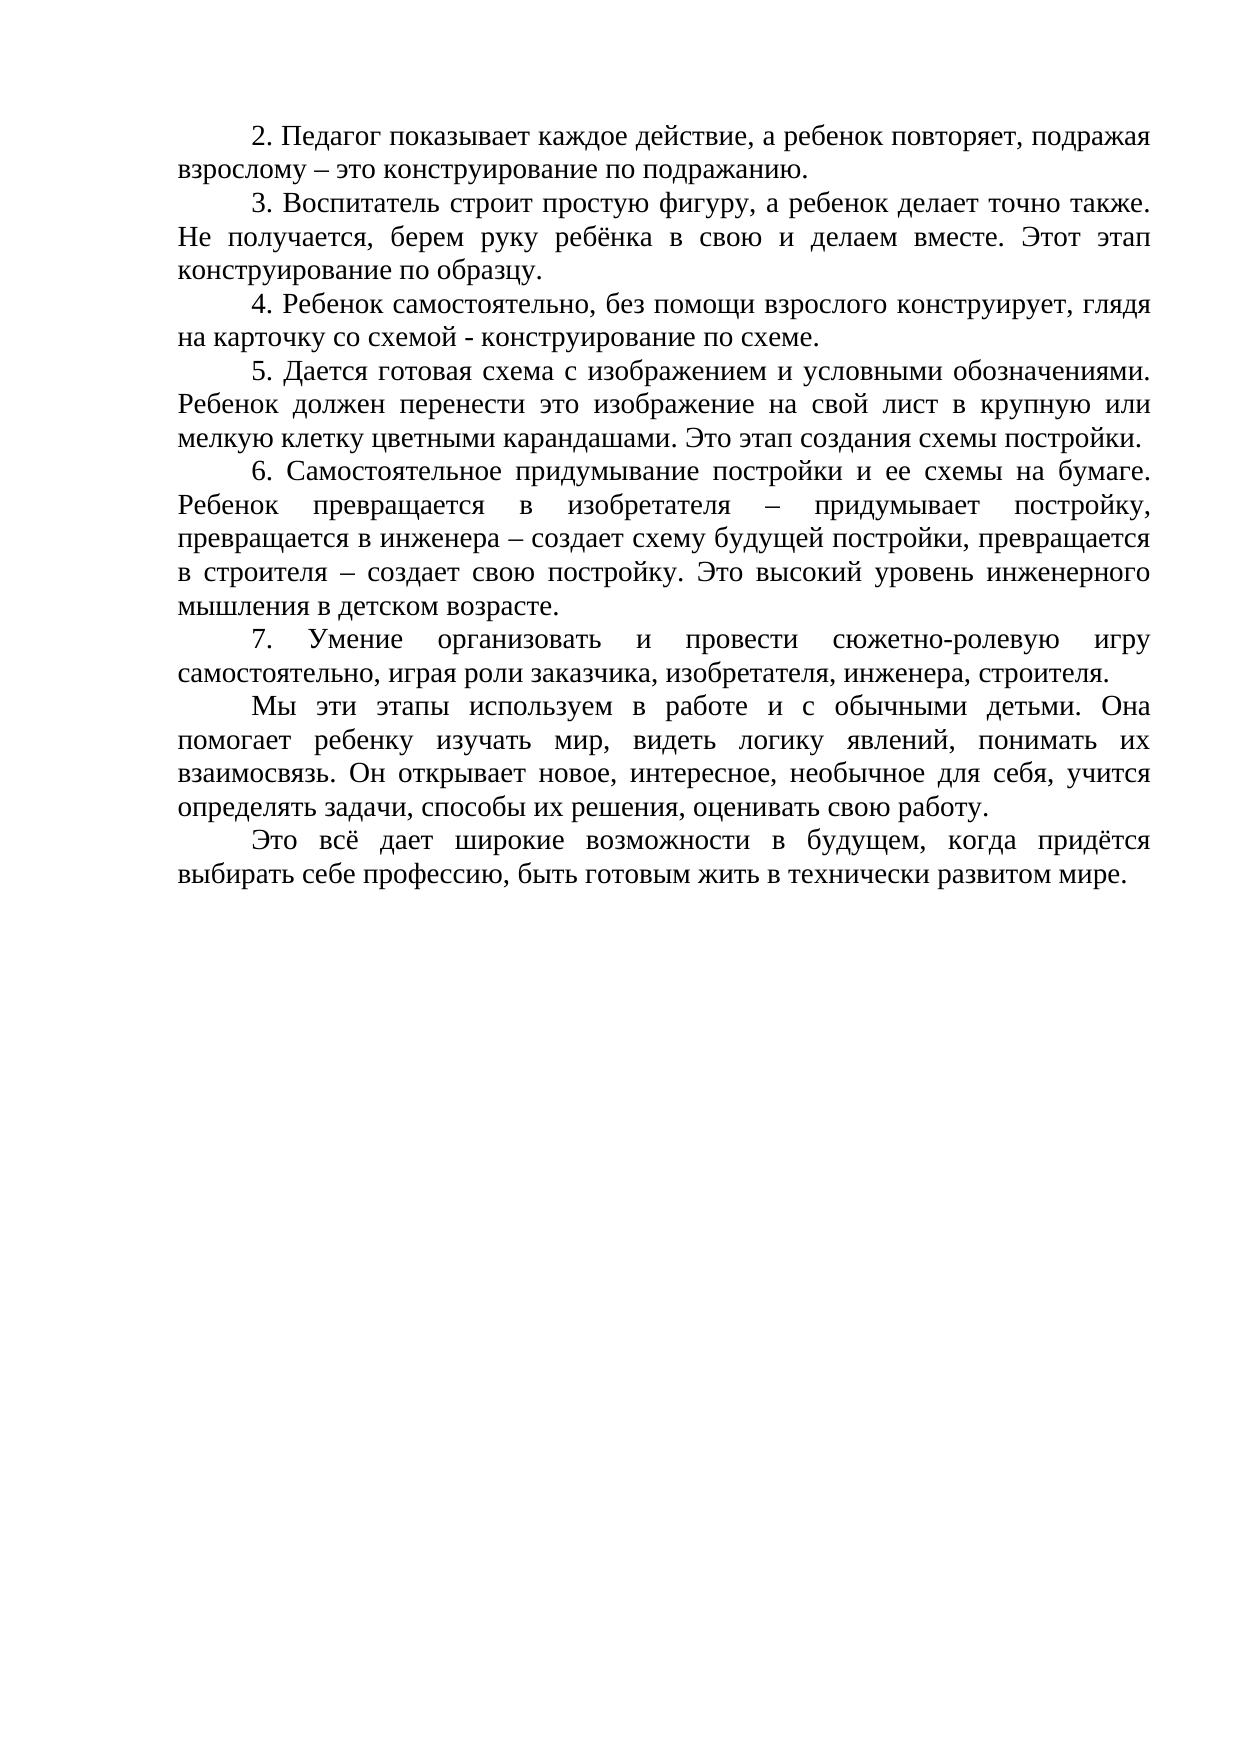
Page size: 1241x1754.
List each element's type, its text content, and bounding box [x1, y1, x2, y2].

text 6. Самостоятельное придумывание постройки и ее схемы на бумаге. Ребенок превращается в изобретателя – придумывает постройку, превращается в инженера – создает схему будущей постройки, превращается в строителя – создает свою постройку. Это высокий уровень инженерного мышления в детском возрасте. [177, 453, 1152, 621]
text 3. Воспитатель строит простую фигуру, а ребенок делает точно также. Не получается, берем руку ребёнка в свою и делаем вместе. Этот этап конструирование по образцу. [177, 185, 1152, 286]
text 5. Дается готовая схема с изображением и условными обозначениями. Ребенок должен перенести это изображение на свой лист в крупную или мелкую клетку цветными карандашами. Это этап создания схемы постройки. [177, 353, 1152, 453]
text Мы эти этапы используем в работе и с обычными детьми. Она помогает ребенку изучать мир, видеть логику явлений, понимать их взаимосвязь. Он открывает новое, интересное, необычное для себя, учится определять задачи, способы их решения, оценивать свою работу. [177, 688, 1152, 822]
text Это всё дает широкие возможности в будущем, когда придётся выбирать себе профессию, быть готовым жить в технически развитом мире. [177, 822, 1152, 889]
text 4. Ребенок самостоятельно, без помощи взрослого конструирует, глядя на карточку со схемой - конструирование по схеме. [177, 286, 1152, 353]
text 7. Умение организовать и провести сюжетно-ролевую игру самостоятельно, играя роли заказчика, изобретателя, инженера, строителя. [177, 621, 1152, 688]
text 2. Педагог показывает каждое действие, а ребенок повторяет, подражая взрослому – это конструирование по подражанию. [177, 118, 1152, 185]
